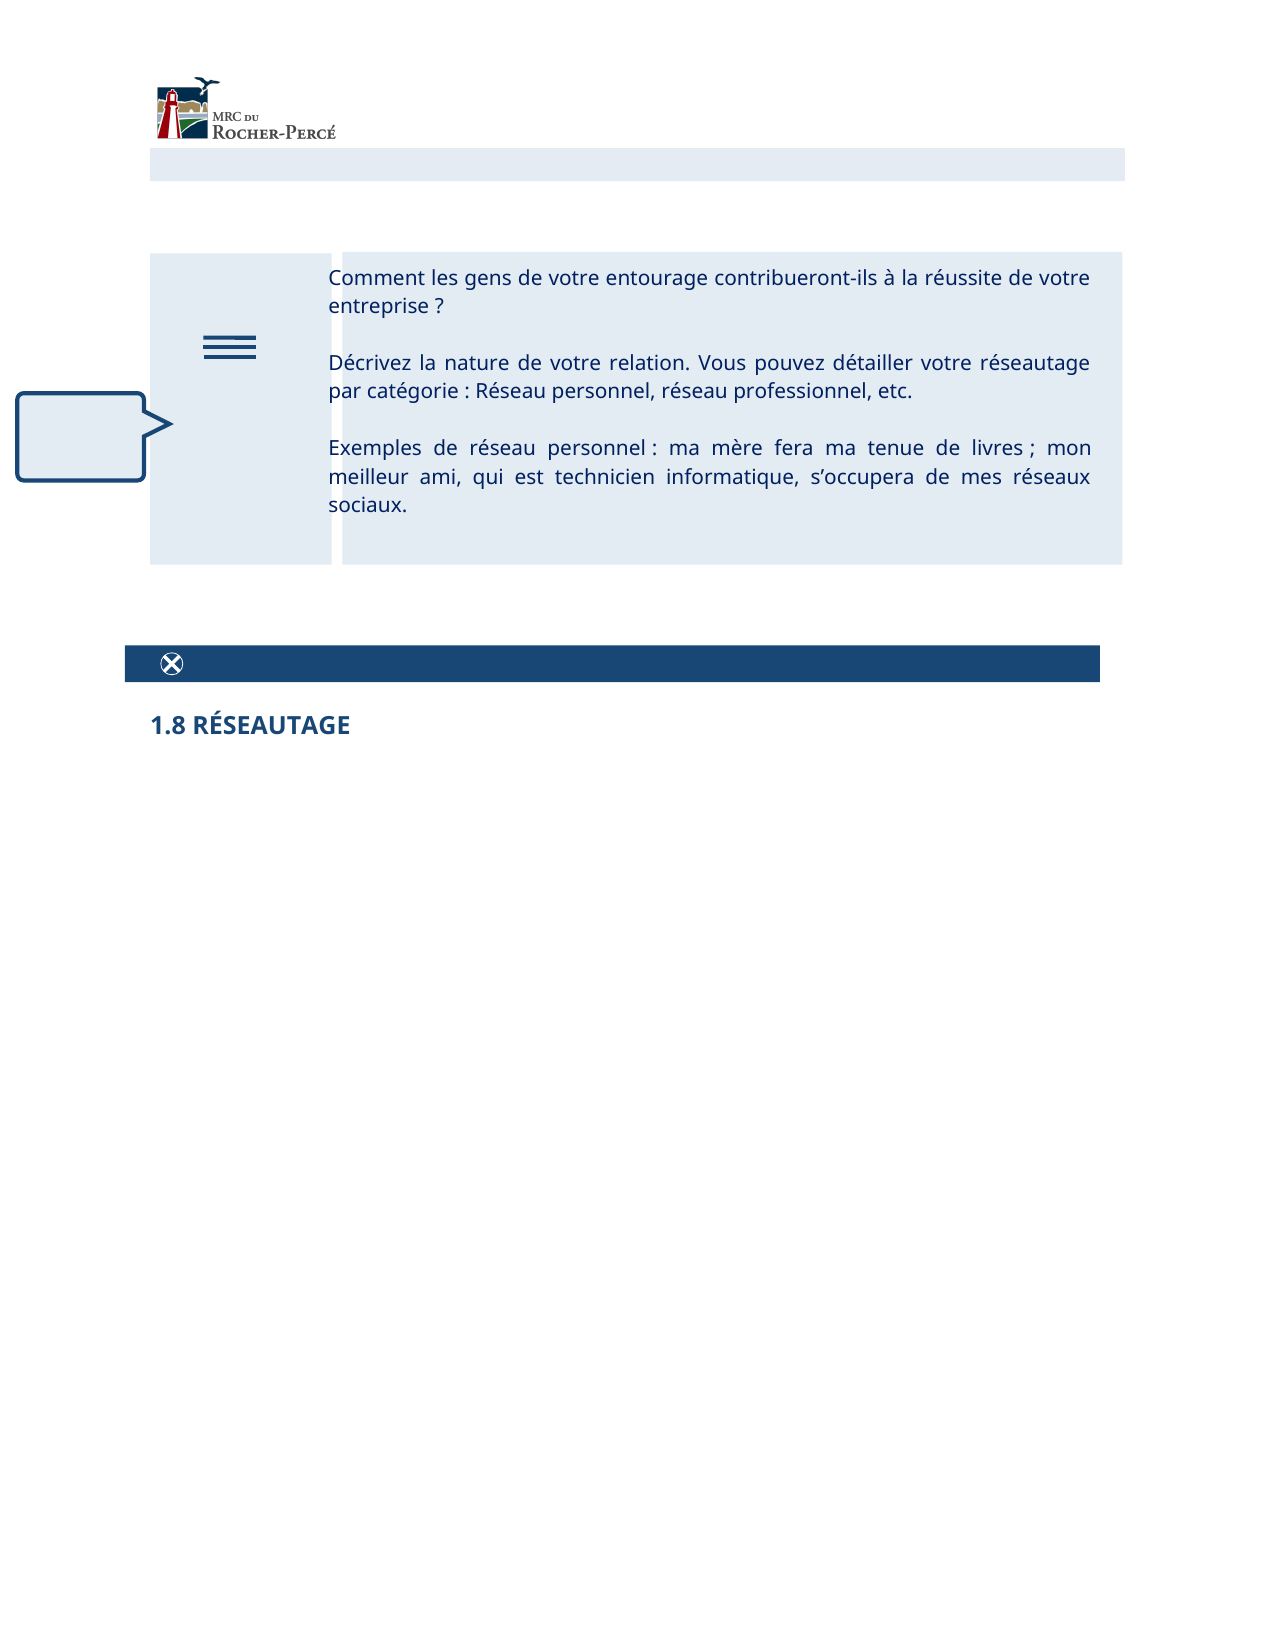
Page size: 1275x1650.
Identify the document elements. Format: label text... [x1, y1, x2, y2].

picture [150, 75, 339, 143]
text 1.8 RÉSEAUTAGE [150, 150, 1125, 742]
